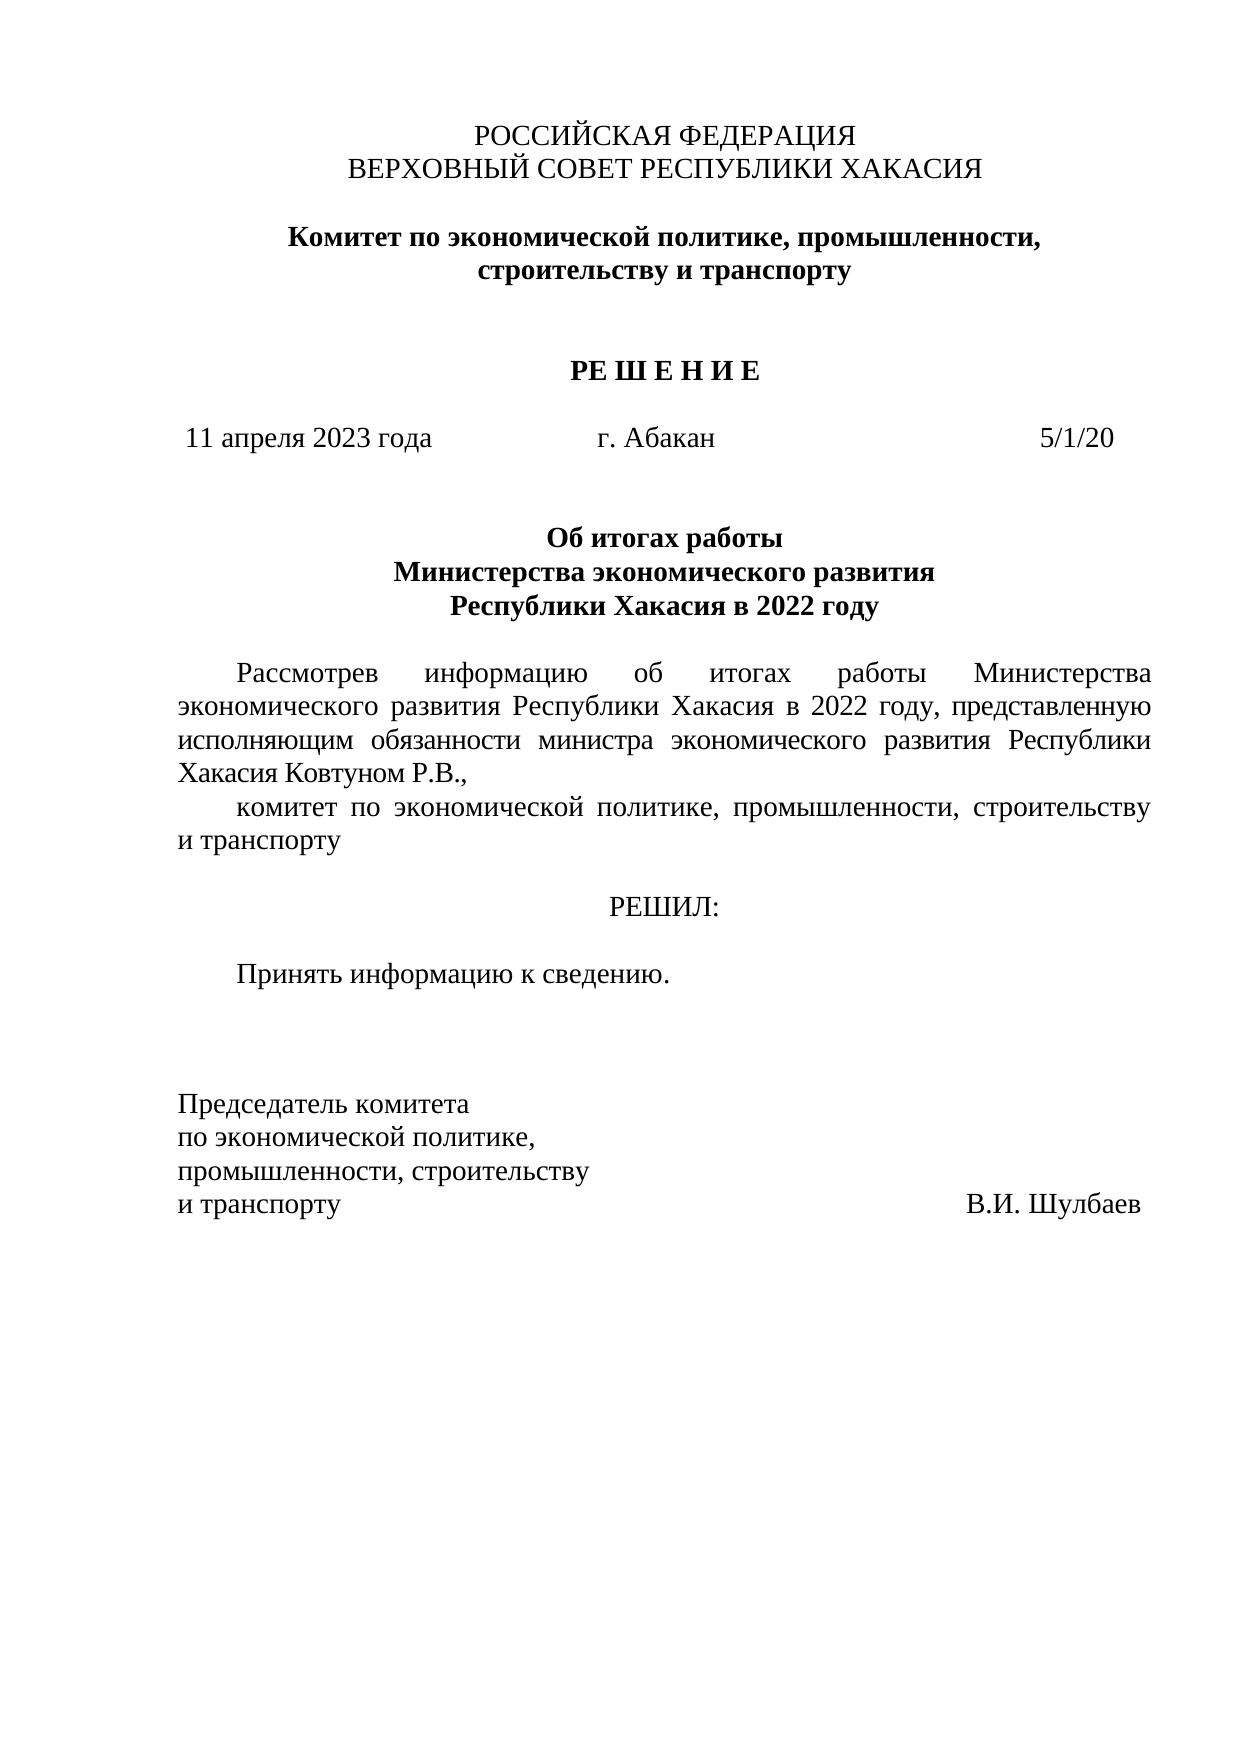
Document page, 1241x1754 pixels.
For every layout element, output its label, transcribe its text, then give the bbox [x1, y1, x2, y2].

text и транспорту В.И. Шулбаев [177, 1187, 1152, 1220]
text строительству и транспорту [177, 252, 1152, 286]
text 11 апреля 2023 года г. Абакан 5/1/20 [177, 420, 1153, 453]
text Об итогах работы [177, 521, 1152, 554]
text Министерства экономического развития [177, 554, 1152, 588]
text РОССИЙСКАЯ ФЕДЕРАЦИЯ [177, 118, 1153, 152]
text промышленности, строительству [177, 1153, 1152, 1187]
text РЕШИЛ: [177, 889, 1152, 923]
text Республики Хакасия в 2022 году [177, 588, 1152, 621]
text по экономической политике, [177, 1119, 1152, 1153]
text Принять информацию к сведению. [177, 957, 1152, 990]
text Председатель комитета [177, 1086, 1152, 1119]
text РЕ Ш Е Н И Е [177, 353, 1153, 386]
text ВЕРХОВНЫЙ СОВЕТ РЕСПУБЛИКИ ХАКАСИЯ [177, 152, 1153, 185]
text Рассмотрев информацию об итогах работы Министерства экономического развития Республики Хакасия в 2022 году, представленную исполняющим обязанности министра экономического развития Республики Хакасия Ковтуном Р.В., [177, 655, 1152, 789]
text комитет по экономической политике, промышленности, строительству и транспорту [177, 789, 1152, 856]
text Комитет по экономической политике, промышленности, [177, 219, 1152, 252]
